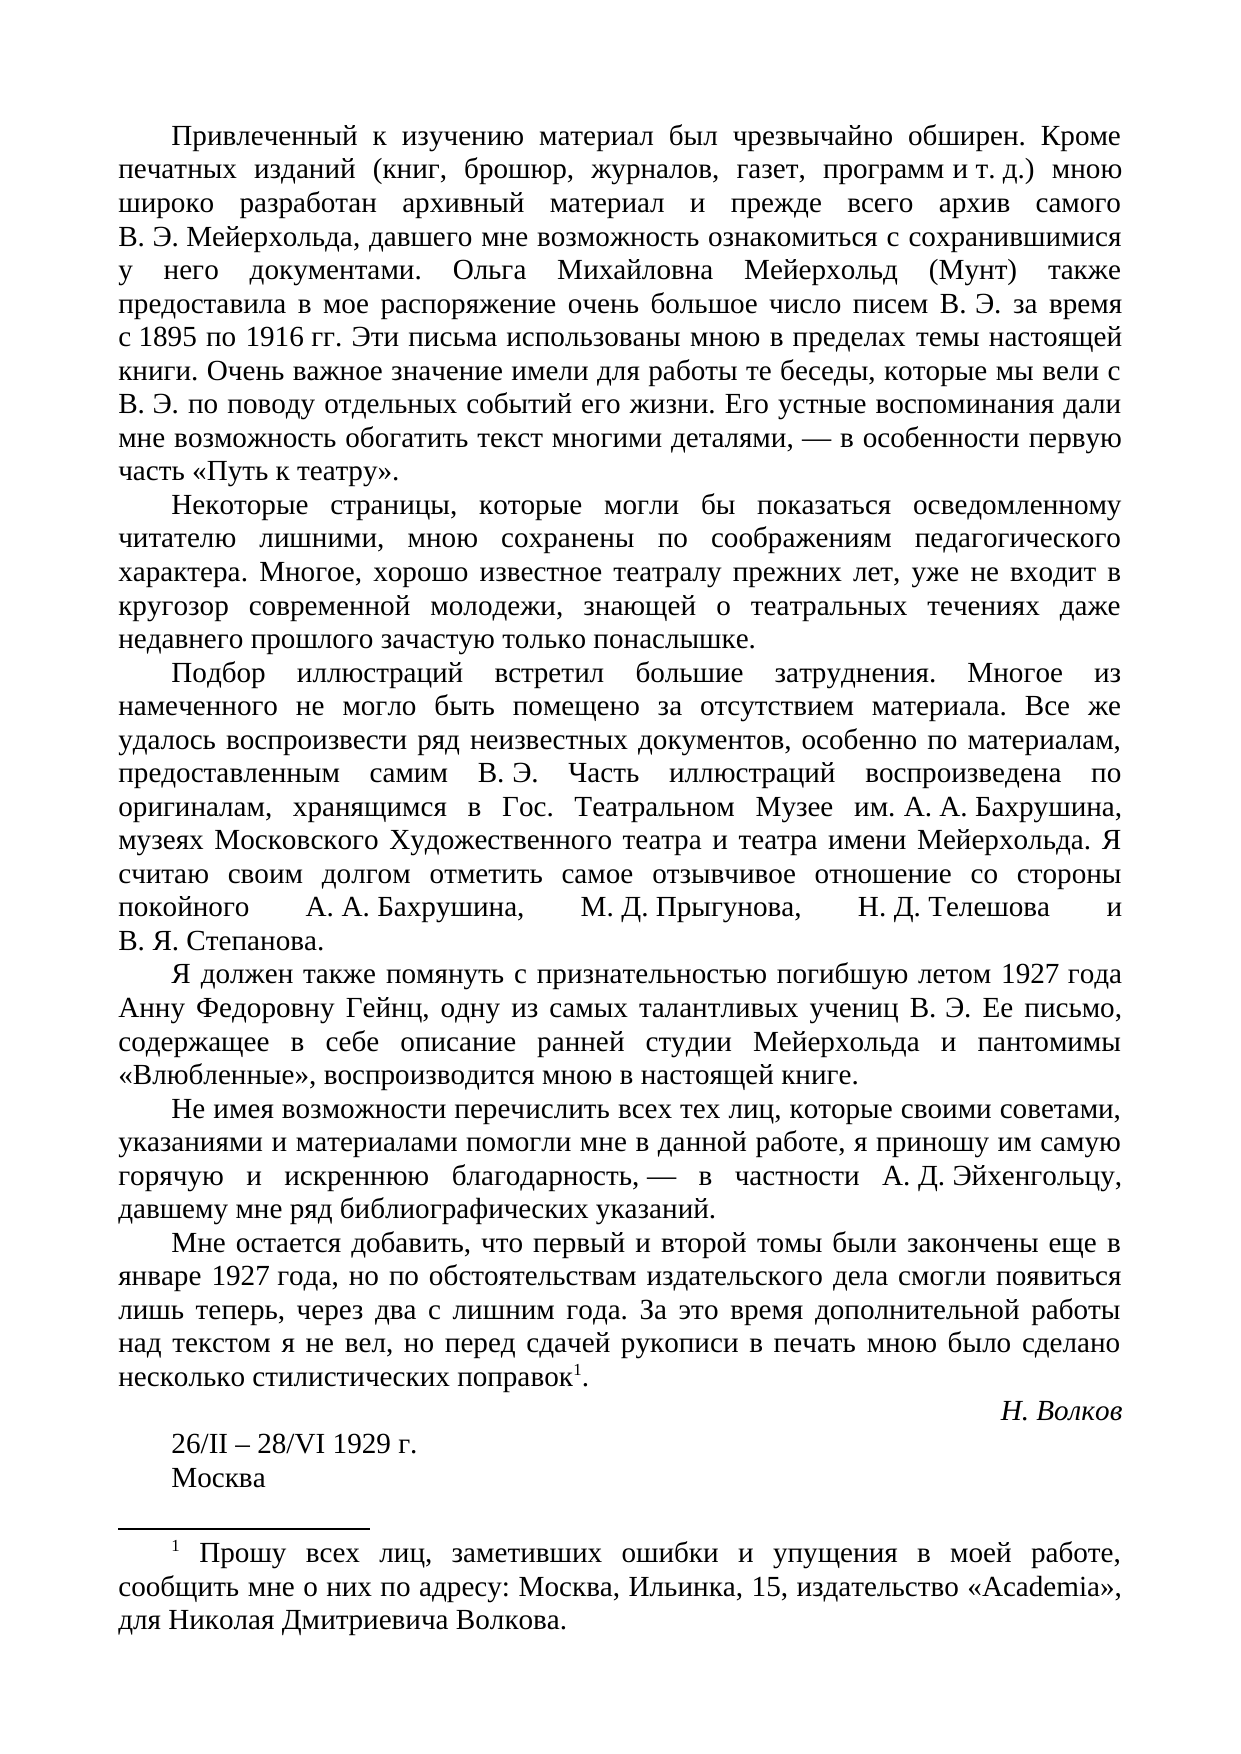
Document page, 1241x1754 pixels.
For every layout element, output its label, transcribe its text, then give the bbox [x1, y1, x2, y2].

text Некоторые страницы, которые могли бы показаться осведомленному читателю лишними, мною сохранены по соображениям педагогического характера. Многое, хорошо известное театралу прежних лет, уже не входит в кругозор современной молодежи, знающей о театральных течениях даже недавнего прошлого зачастую только понаслышке. [118, 487, 1122, 655]
text Н. Волков [118, 1393, 1122, 1426]
text Мне остается добавить, что первый и второй томы были закончены еще в январе 1927 года, но по обстоятельствам издательского дела смогли появиться лишь теперь, через два с лишним года. За это время дополнительной работы над текстом я не вел, но перед сдачей рукописи в печать мною было сделано несколько стилистических поправок. [118, 1225, 1122, 1393]
text Привлеченный к изучению материал был чрезвычайно обширен. Кроме печатных изданий (книг, брошюр, журналов, газет, программ и т. д.) мною широко разработан архивный материал и прежде всего архив самого В. Э. Мейерхольда, давшего мне возможность ознакомиться с сохранившимися у него документами. Ольга Михайловна Мейерхольд (Мунт) также предоставила в мое распоряжение очень большое число писем В. Э. за время с 1895 по 1916 гг. Эти письма использованы мною в пределах {X} темы настоящей книги. Очень важное значение имели для работы те беседы, которые мы вели с В. Э. по поводу отдельных событий его жизни. Его устные воспоминания дали мне возможность обогатить текст многими деталями, — в особенности первую часть «Путь к театру». [118, 118, 1122, 487]
text Не имея возможности перечислить всех тех лиц, которые своими советами, указаниями и материалами помогли мне в данной работе, я приношу им самую горячую и искреннюю благодарность, — в частности А. Д. Эйхенгольцу, давшему мне ряд библиографических указаний. [118, 1091, 1122, 1225]
text Подбор иллюстраций встретил большие затруднения. Многое из намеченного не могло быть помещено за отсутствием материала. Все же удалось воспроизвести ряд неизвестных документов, особенно по материалам, предоставленным самим В. Э. Часть иллюстраций воспроизведена по оригиналам, хранящимся в Гос. Театральном Музее им. А. А. Бахрушина, музеях Московского Художественного театра и театра имени Мейерхольда. Я считаю своим долгом отметить самое отзывчивое отношение со стороны покойного А. А. Бахрушина, М. Д. Прыгунова, Н. Д. Телешова и В. Я. Степанова. [118, 655, 1122, 957]
text 26/II – 28/VI 1929 г. [118, 1426, 1122, 1460]
text Москва [118, 1460, 1122, 1493]
text {XI} Я должен также помянуть с признательностью погибшую летом 1927 года Анну Федоровну Гейнц, одну из самых талантливых учениц В. Э. Ее письмо, содержащее в себе описание ранней студии Мейерхольда и пантомимы «Влюбленные», воспроизводится мною в настоящей книге. [118, 957, 1122, 1091]
